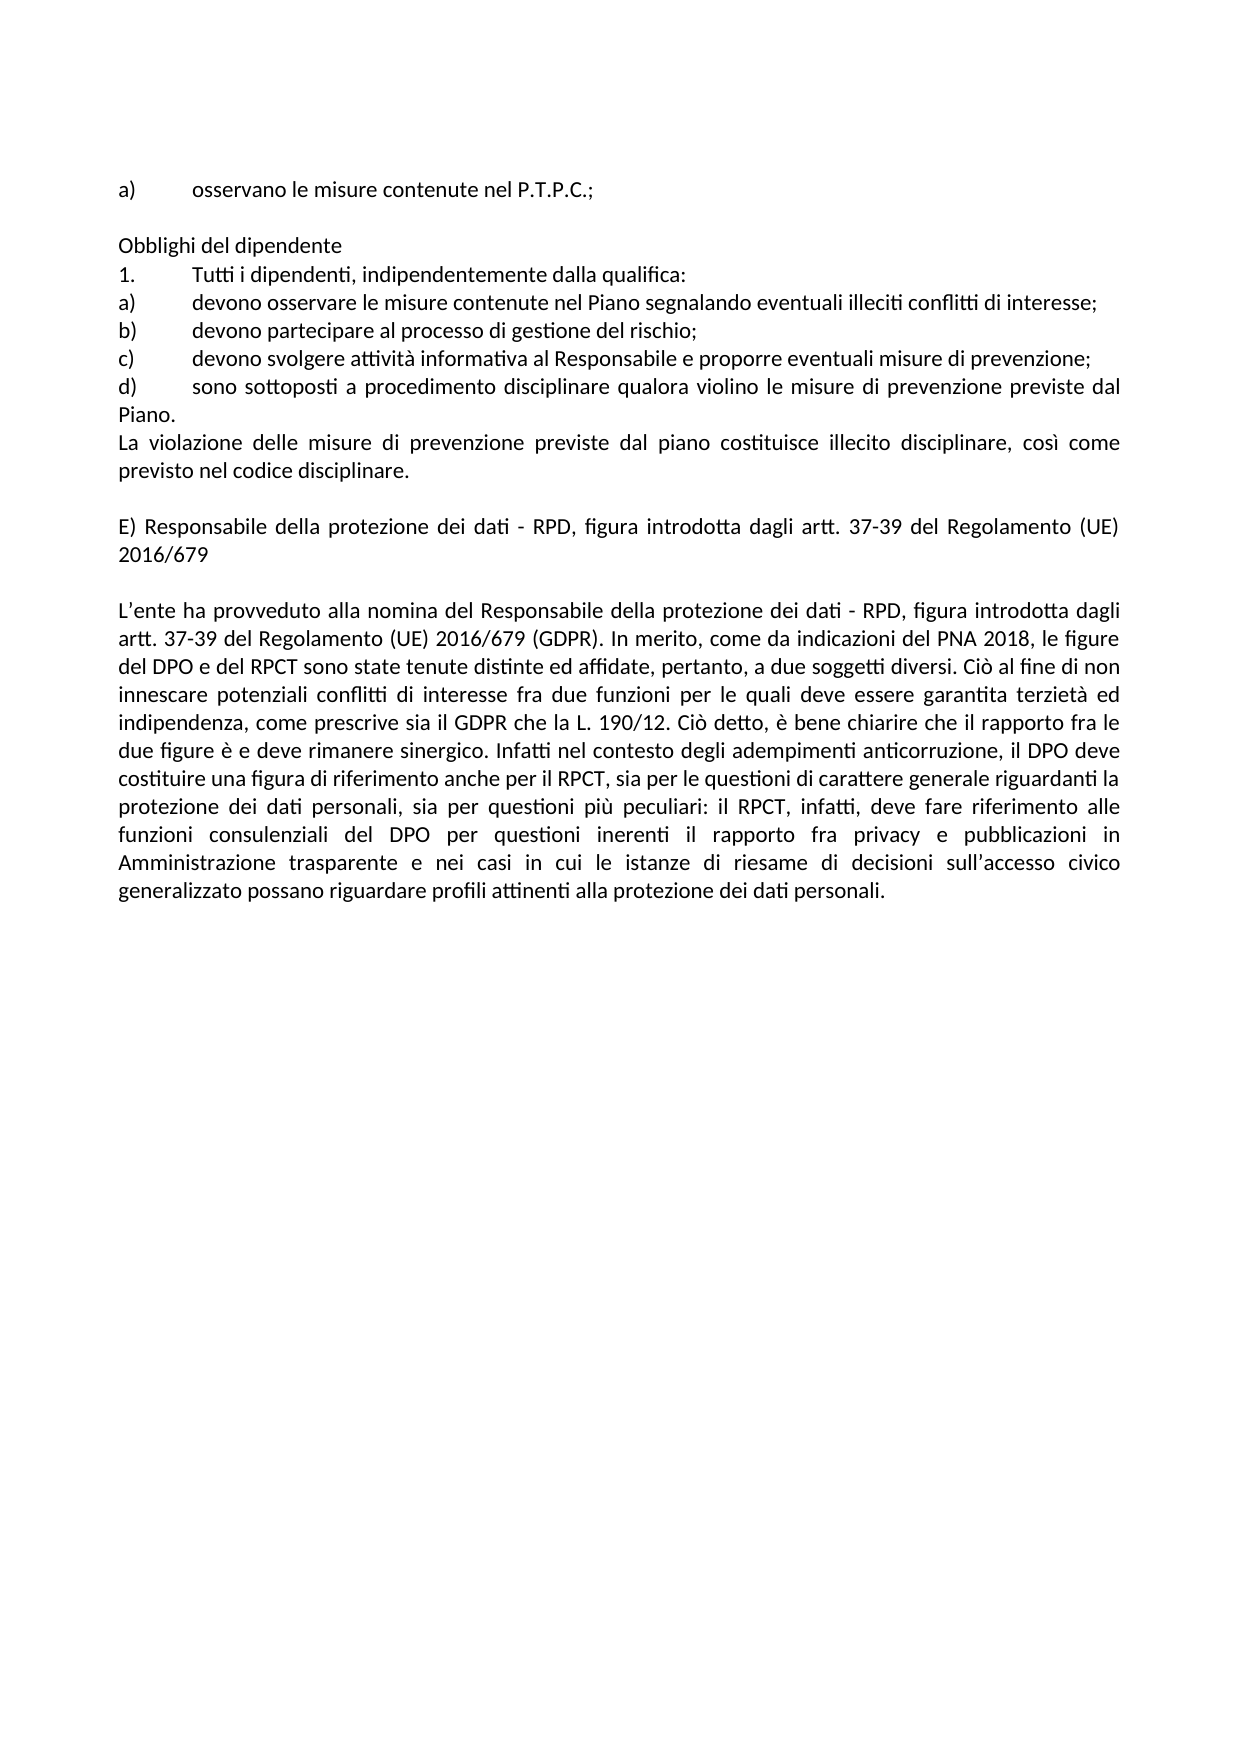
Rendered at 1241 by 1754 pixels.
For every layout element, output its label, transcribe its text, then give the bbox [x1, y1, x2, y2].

text b) devono partecipare al processo di gestione del rischio; [118, 316, 1122, 344]
text a) osservano le misure contenute nel P.T.P.C.; [118, 176, 1122, 204]
text d) sono sottoposti a procedimento disciplinare qualora violino le misure di prevenzione previste dal Piano. [118, 372, 1122, 428]
text E) Responsabile della protezione dei dati - RPD, figura introdotta dagli artt. 37-39 del Regolamento (UE) 2016/679 [118, 512, 1122, 568]
text 1. Tutti i dipendenti, indipendentemente dalla qualifica: [118, 260, 1122, 288]
text c) devono svolgere attività informativa al Responsabile e proporre eventuali misure di prevenzione; [118, 344, 1122, 372]
text L’ente ha provveduto alla nomina del Responsabile della protezione dei dati - RPD, figura introdotta dagli artt. 37-39 del Regolamento (UE) 2016/679 (GDPR). In merito, come da indicazioni del PNA 2018, le figure del DPO e del RPCT sono state tenute distinte ed affidate, pertanto, a due soggetti diversi. Ciò al fine di non innescare potenziali conflitti di interesse fra due funzioni per le quali deve essere garantita terzietà ed indipendenza, come prescrive sia il GDPR che la L. 190/12. Ciò detto, è bene chiarire che il rapporto fra le due figure è e deve rimanere sinergico. Infatti nel contesto degli adempimenti anticorruzione, il DPO deve costituire una figura di riferimento anche per il RPCT, sia per le questioni di carattere generale riguardanti la protezione dei dati personali, sia per questioni più peculiari: il RPCT, infatti, deve fare riferimento alle funzioni consulenziali del DPO per questioni inerenti il rapporto fra privacy e pubblicazioni in Amministrazione trasparente e nei casi in cui le istanze di riesame di decisioni sull’accesso civico generalizzato possano riguardare profili attinenti alla protezione dei dati personali. [118, 596, 1122, 904]
text Obblighi del dipendente [118, 232, 1122, 260]
text La violazione delle misure di prevenzione previste dal piano costituisce illecito disciplinare, così come previsto nel codice disciplinare. [118, 428, 1122, 484]
text a) devono osservare le misure contenute nel Piano segnalando eventuali illeciti conflitti di interesse; [118, 288, 1122, 316]
